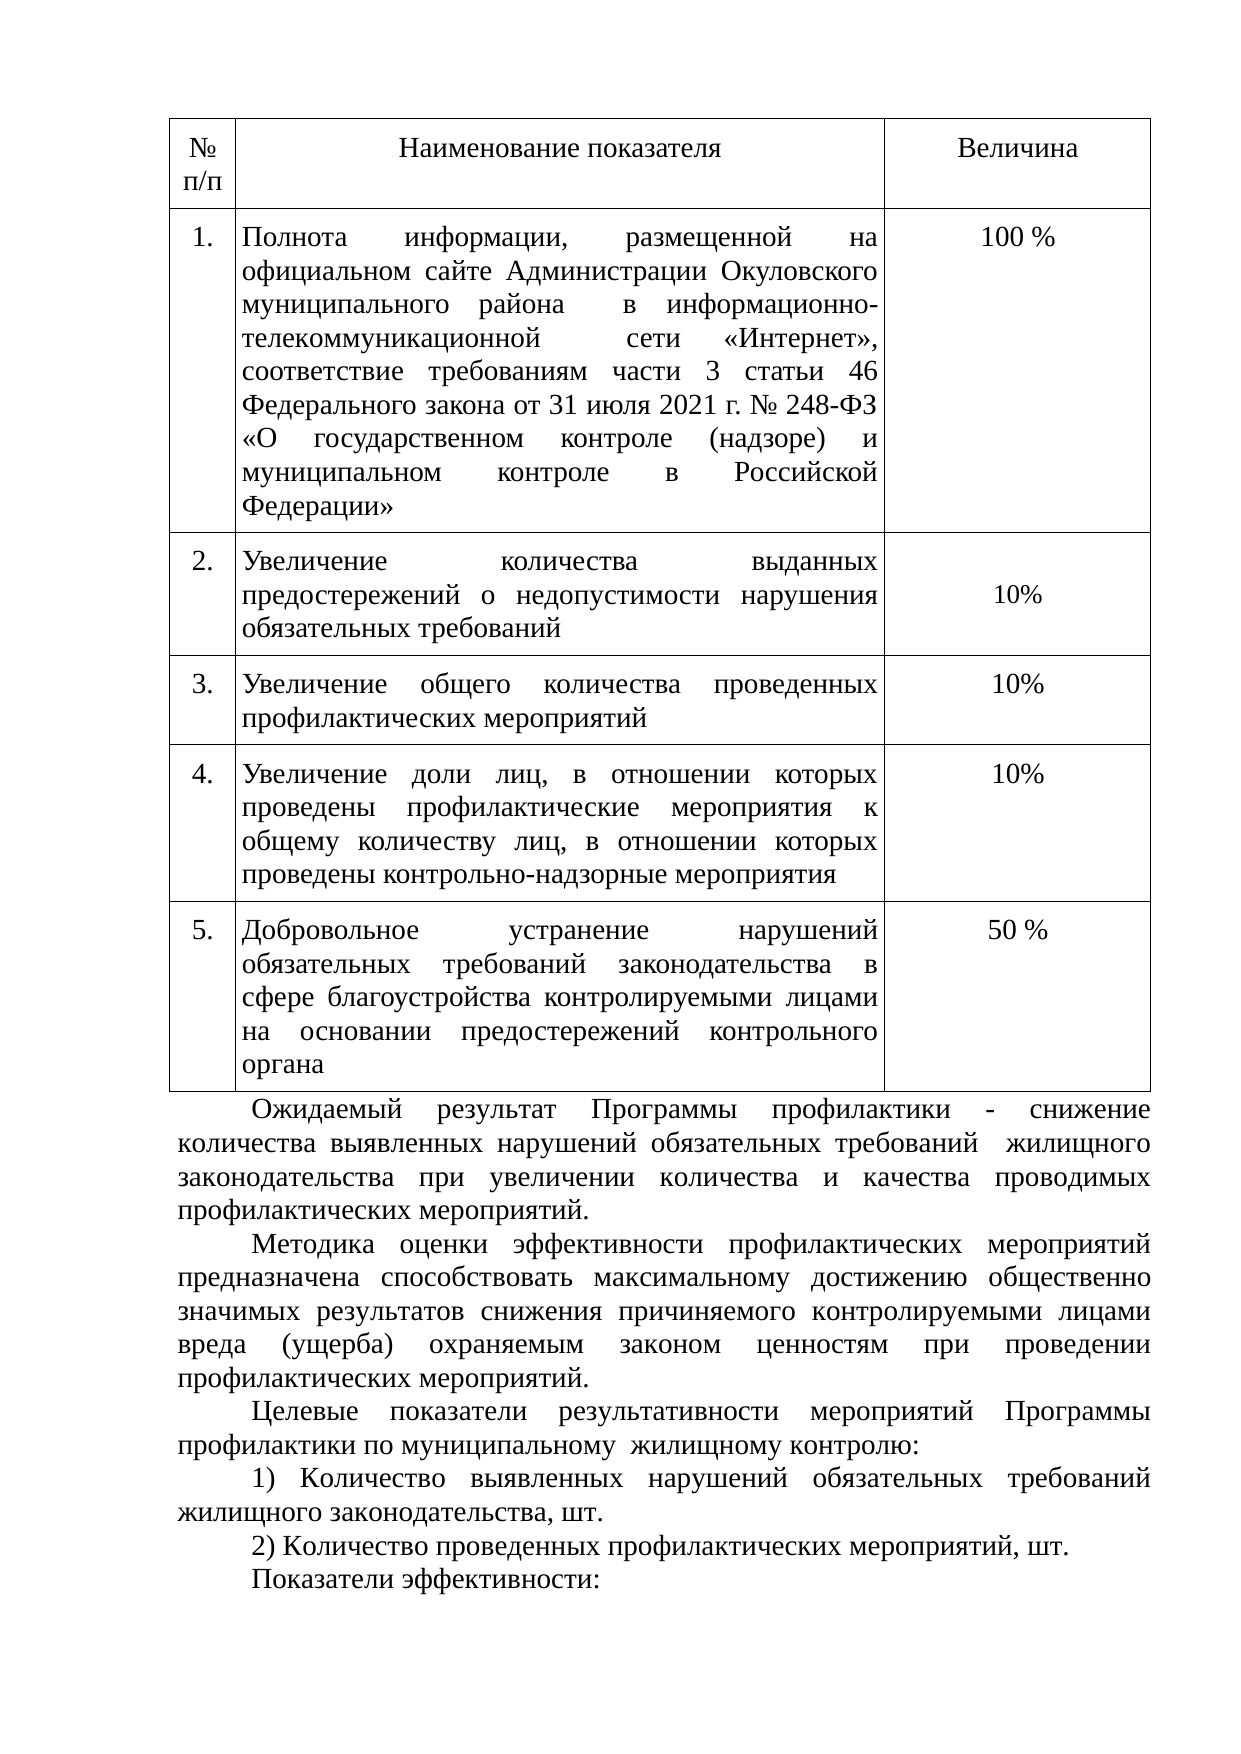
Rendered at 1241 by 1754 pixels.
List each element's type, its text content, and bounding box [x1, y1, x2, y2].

text Целевые показатели результативности мероприятий Программы профилактики по муниципальному жилищному контролю: [177, 1393, 1152, 1461]
text Показатели эффективности: [177, 1561, 1152, 1595]
table_cell 5. [170, 902, 235, 1091]
table_cell 1. [170, 209, 235, 532]
table_cell Увеличение общего количества проведенных профилактических мероприятий [236, 656, 884, 744]
table_cell 3. [170, 656, 235, 744]
table_cell 10% [885, 745, 1150, 901]
text 2) Количество проведенных профилактических мероприятий, шт. [177, 1528, 1152, 1561]
table_cell Полнота информации, размещенной на официальном сайте Администрации Окуловского муниципального района в информационно-телекоммуникационной сети «Интернет», соответствие требованиям части 3 статьи 46 Федерального закона от 31 июля 2021 г. № 248-ФЗ «О государственном контроле (надзоре) и муниципальном контроле в Российской Федерации» [236, 209, 884, 532]
table_cell 2. [170, 533, 235, 655]
table_cell 10% [885, 656, 1150, 744]
table_header Наименование показателя [236, 119, 884, 208]
table_cell Увеличение доли лиц, в отношении которых проведены профилактические мероприятия к общему количеству лиц, в отношении которых проведены контрольно-надзорные мероприятия [236, 745, 884, 901]
text Методика оценки эффективности профилактических мероприятий предназначена способствовать максимальному достижению общественно значимых результатов снижения причиняемого контролируемыми лицами вреда (ущерба) охраняемым законом ценностям при проведении профилактических мероприятий. [177, 1226, 1152, 1393]
table_cell Увеличение количества выданных предостережений о недопустимости нарушения обязательных требований [236, 533, 884, 655]
table_header № п/п [170, 119, 235, 208]
table_cell 4. [170, 745, 235, 901]
table_cell 10% [885, 533, 1150, 655]
table_header Величина [885, 119, 1150, 208]
table_cell 100 % [885, 209, 1150, 532]
table_cell Добровольное устранение нарушений обязательных требований законодательства в сфере благоустройства контролируемыми лицами на основании предостережений контрольного органа [236, 902, 884, 1091]
text 1) Количество выявленных нарушений обязательных требований жилищного законодательства, шт. [177, 1461, 1152, 1528]
text Ожидаемый результат Программы профилактики - снижение количества выявленных нарушений обязательных требований жилищного законодательства при увеличении количества и качества проводимых профилактических мероприятий. [177, 1092, 1152, 1226]
table_cell 50 % [885, 902, 1150, 1091]
